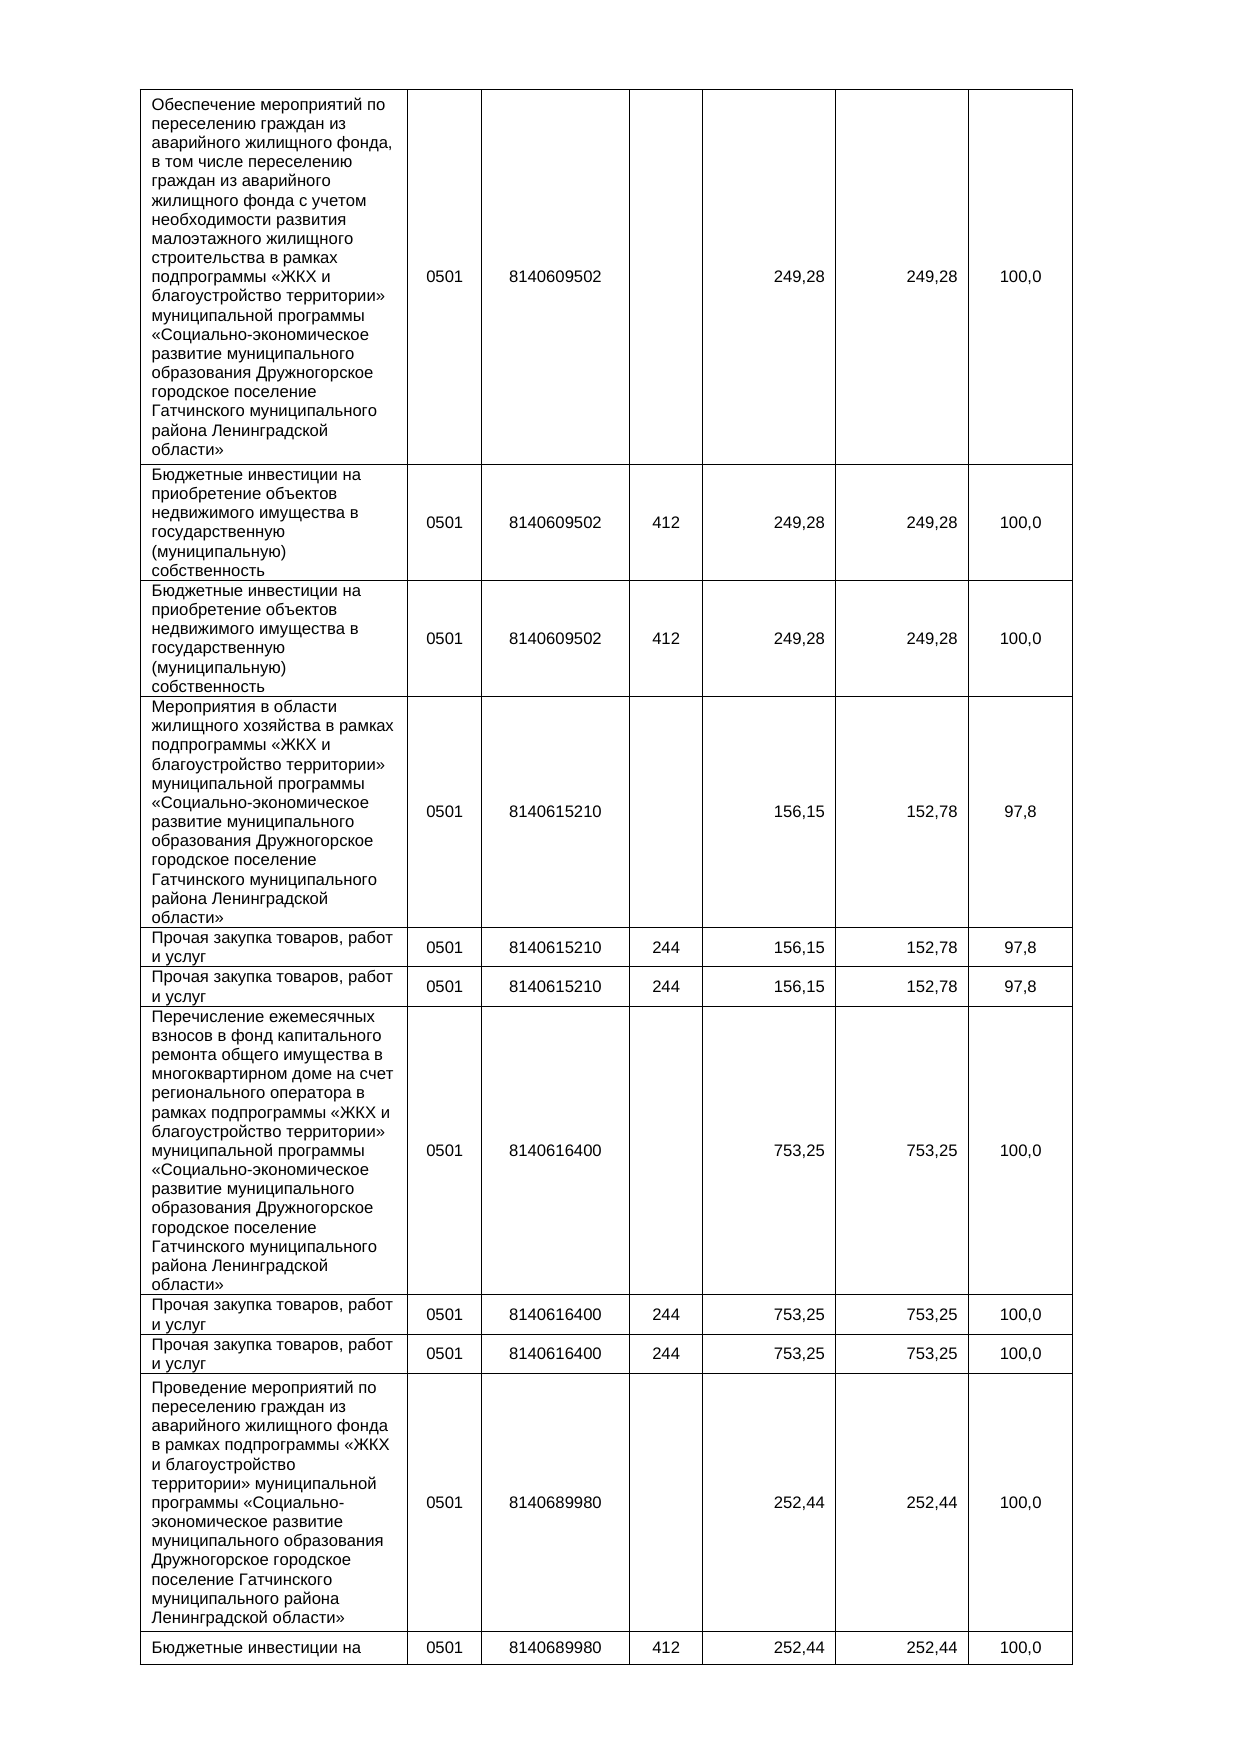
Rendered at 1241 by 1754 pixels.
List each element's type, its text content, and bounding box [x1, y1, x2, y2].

table_cell 249,28 [703, 581, 835, 696]
table_cell Обеспечение мероприятий по переселению граждан из аварийного жилищного фонда, в том числе переселению граждан из аварийного жилищного фонда с учетом необходимости развития малоэтажного жилищного строительства в рамках подпрограммы «ЖКХ и благоустройство территории» муниципальной программы «Социально-экономическое развитие муниципального образования Дружногорское городское поселение Гатчинского муниципального района Ленинградской области» [141, 90, 407, 464]
table_cell 97,8 [969, 967, 1072, 1006]
table_cell 0501 [408, 90, 481, 464]
table_cell Бюджетные инвестиции на приобретение объектов недвижимого имущества в государственную (муниципальную) собственность [141, 581, 407, 696]
table_cell 8140616400 [482, 1335, 629, 1373]
table_cell Прочая закупка товаров, работ и услуг [141, 1335, 407, 1373]
table_cell 156,15 [703, 697, 835, 927]
table_cell 8140616400 [482, 1007, 629, 1294]
table_cell 100,0 [969, 90, 1072, 464]
table_cell [630, 1374, 702, 1631]
table_cell [630, 90, 702, 464]
table_cell 0501 [408, 928, 481, 966]
table_cell 152,78 [836, 697, 968, 927]
table_cell Мероприятия в области жилищного хозяйства в рамках подпрограммы «ЖКХ и благоустройство территории» муниципальной программы «Социально-экономическое развитие муниципального образования Дружногорское городское поселение Гатчинского муниципального района Ленинградской области» [141, 697, 407, 927]
table_cell 753,25 [703, 1335, 835, 1373]
table_cell 8140615210 [482, 928, 629, 966]
table_cell 0501 [408, 465, 481, 580]
table_cell 412 [630, 581, 702, 696]
table_cell 100,0 [969, 465, 1072, 580]
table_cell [141, 1632, 407, 1664]
table_cell 100,0 [969, 1295, 1072, 1333]
table_cell 97,8 [969, 928, 1072, 966]
table_cell 0501 [408, 1335, 481, 1373]
table_cell 0501 [408, 1374, 481, 1631]
table_cell 8140609502 [482, 90, 629, 464]
table_cell 412 [630, 465, 702, 580]
table_cell 152,78 [836, 967, 968, 1006]
table_cell 249,28 [836, 581, 968, 696]
table_cell 753,25 [703, 1295, 835, 1333]
table_cell 8140615210 [482, 697, 629, 927]
table_cell Бюджетные инвестиции на приобретение объектов недвижимого имущества в государственную (муниципальную) собственность [141, 465, 407, 580]
table_cell 100,0 [969, 1374, 1072, 1631]
table_cell 249,28 [703, 465, 835, 580]
table_cell 100,0 [969, 1007, 1072, 1294]
table_cell 8140616400 [482, 1295, 629, 1333]
table_cell 753,25 [836, 1007, 968, 1294]
table_cell 252,44 [703, 1374, 835, 1631]
table_cell 412 [630, 1632, 702, 1664]
table_cell 252,44 [703, 1632, 835, 1664]
table_cell 100,0 [969, 1335, 1072, 1373]
table_cell 100,0 [969, 1632, 1072, 1664]
table_cell 753,25 [836, 1295, 968, 1333]
table_cell 156,15 [703, 967, 835, 1006]
table_cell 100,0 [969, 581, 1072, 696]
table_cell 152,78 [836, 928, 968, 966]
table_cell 252,44 [836, 1632, 968, 1664]
table_cell 753,25 [836, 1335, 968, 1373]
table_cell 753,25 [703, 1007, 835, 1294]
table_cell 8140609502 [482, 581, 629, 696]
table_cell 0501 [408, 697, 481, 927]
table_cell 244 [630, 928, 702, 966]
table_cell [630, 697, 702, 927]
table_cell 249,28 [836, 90, 968, 464]
table_cell 252,44 [836, 1374, 968, 1631]
table_cell 8140689980 [482, 1632, 629, 1664]
table_cell Перечисление ежемесячных взносов в фонд капитального ремонта общего имущества в многоквартирном доме на счет регионального оператора в рамках подпрограммы «ЖКХ и благоустройство территории» муниципальной программы «Социально-экономическое развитие муниципального образования Дружногорское городское поселение Гатчинского муниципального района Ленинградской области» [141, 1007, 407, 1294]
table_cell 156,15 [703, 928, 835, 966]
table_cell 249,28 [836, 465, 968, 580]
table_cell 0501 [408, 1295, 481, 1333]
table_cell 0501 [408, 1632, 481, 1664]
table_cell 244 [630, 1295, 702, 1333]
table_cell Прочая закупка товаров, работ и услуг [141, 1295, 407, 1333]
table_cell 97,8 [969, 697, 1072, 927]
table_cell 249,28 [703, 90, 835, 464]
table_cell Прочая закупка товаров, работ и услуг [141, 928, 407, 966]
table_cell 244 [630, 1335, 702, 1373]
table_cell [630, 1007, 702, 1294]
table_cell 8140689980 [482, 1374, 629, 1631]
table_cell 8140609502 [482, 465, 629, 580]
table_cell Прочая закупка товаров, работ и услуг [141, 967, 407, 1006]
table_cell 0501 [408, 967, 481, 1006]
table_cell 0501 [408, 1007, 481, 1294]
table_cell 0501 [408, 581, 481, 696]
table_cell 244 [630, 967, 702, 1006]
table_cell 8140615210 [482, 967, 629, 1006]
